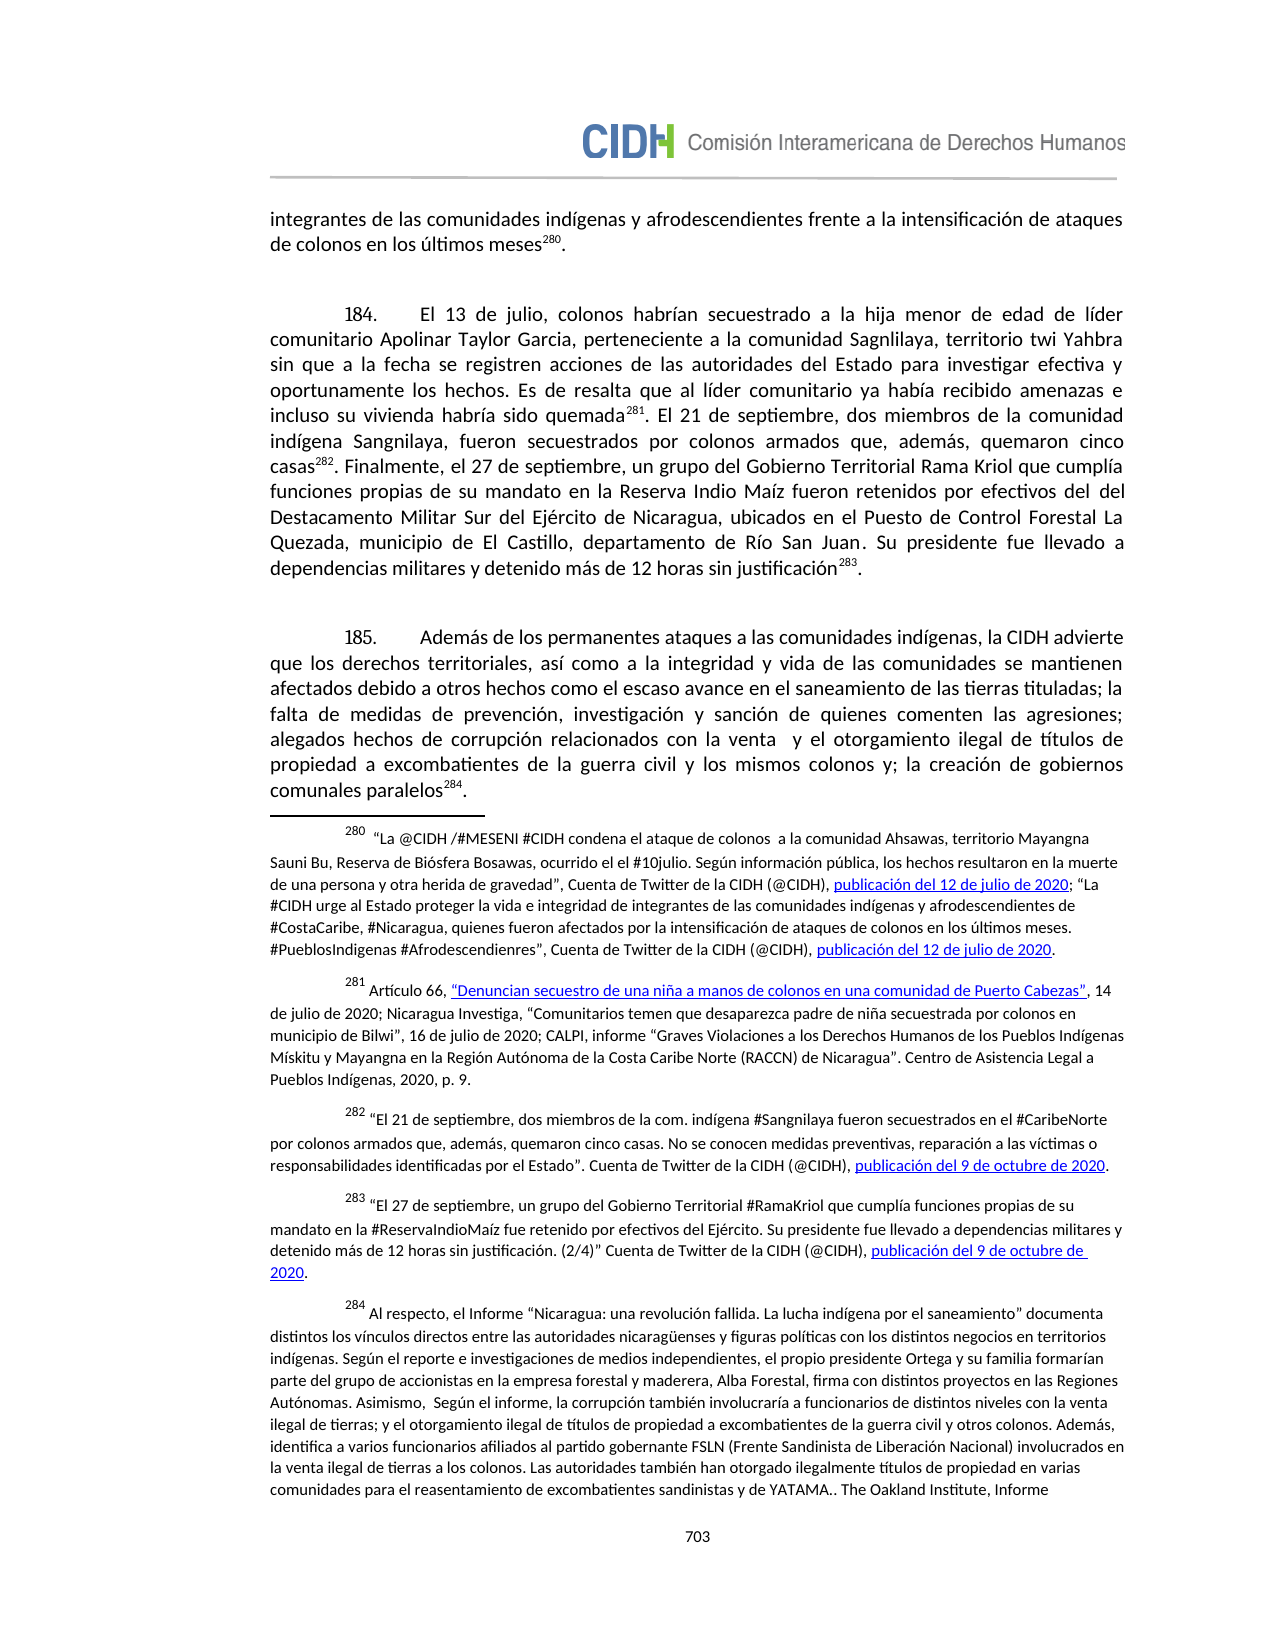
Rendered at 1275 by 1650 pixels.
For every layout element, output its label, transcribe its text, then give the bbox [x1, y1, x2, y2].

list Además de los permanentes ataques a las comunidades indígenas, la CIDH advierte que los derechos territoriales, así como a la integridad y vida de las comunidades se mantienen afectados debido a otros hechos como el escaso avance en el saneamiento de las tierras tituladas; la falta de medidas de prevención, investigación y sanción de quienes comenten las agresiones; alegados hechos de corrupción relacionados con la venta y el otorgamiento ilegal de títulos de propiedad a excombatientes de la guerra civil y los mismos colonos y; la creación de gobiernos comunales paralelos. [270, 624, 1125, 802]
list El 10 de julio, la CIDH condenó también el ataque de colonos invasores armados a la comunidad Ahsawas, territorio Mayangna Sauni Bu, Reserva de Biósfera Bosawas. De acuerdo con la denuncia, a eso de las 12:20 pm un grupo de colonos atacaron a comunitarios que se encontraban trabajando en sus parcelas. Los hechos resultaron en la muerte de una persona y otra herida de gravedad. En la oportunidad, la CIDH reiteró su llamado al Estado proteger la vida e integridad de integrantes de las comunidades indígenas y afrodescendientes frente a la intensificación de ataques de colonos en los últimos meses. [270, 206, 1125, 257]
list El 13 de julio, colonos habrían secuestrado a la hija menor de edad de líder comunitario Apolinar Taylor Garcia, perteneciente a la comunidad Sagnlilaya, territorio twi Yahbra sin que a la fecha se registren acciones de las autoridades del Estado para investigar efectiva y oportunamente los hechos. Es de resalta que al líder comunitario ya había recibido amenazas e incluso su vivienda habría sido quemada. El 21 de septiembre, dos miembros de la comunidad indígena Sangnilaya, fueron secuestrados por colonos armados que, además, quemaron cinco casas. Finalmente, el 27 de septiembre, un grupo del Gobierno Territorial Rama Kriol que cumplía funciones propias de su mandato en la Reserva Indio Maíz fueron retenidos por efectivos del del Destacamento Militar Sur del Ejército de Nicaragua, ubicados en el Puesto de Control Forestal La Quezada, municipio de El Castillo, departamento de Río San Juan. Su presidente fue llevado a dependencias militares y detenido más de 12 horas sin justificación. [270, 301, 1125, 580]
